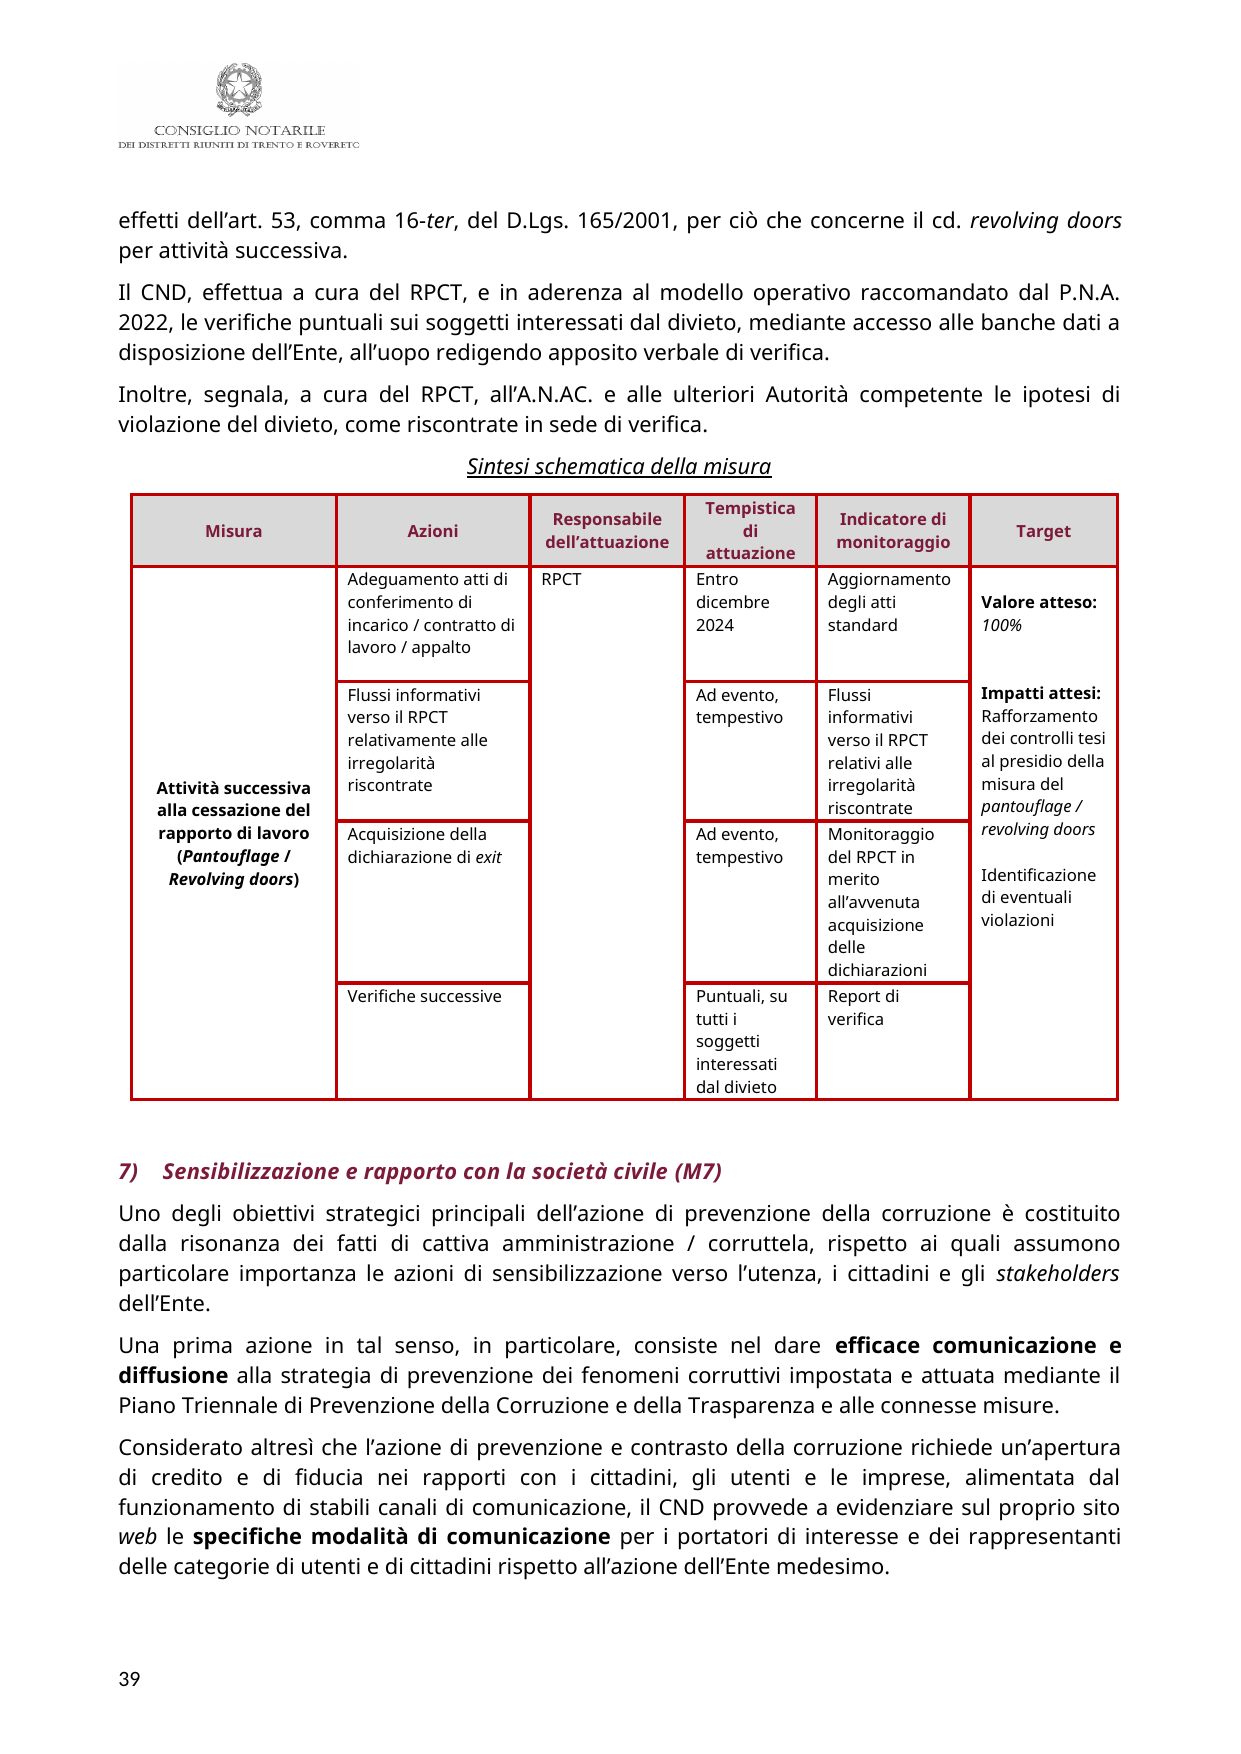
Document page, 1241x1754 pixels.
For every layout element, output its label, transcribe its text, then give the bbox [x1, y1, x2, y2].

table_header Indicatore di monitoraggio [818, 496, 968, 565]
table_header Responsabile dell’attuazione [532, 496, 683, 565]
table_cell Ad evento, tempestivo [686, 823, 815, 981]
table_cell Monitoraggio del RPCT in merito all’avvenuta acquisizione delle dichiarazioni [818, 823, 968, 981]
text Uno degli obiettivi strategici principali dell’azione di prevenzione della corruzione è costituito dalla risonanza dei fatti di cattiva amministrazione / corruttela, rispetto ai quali assumono particolare importanza le azioni di sensibilizzazione verso l’utenza, i cittadini e gli stakeholders dell’Ente. [118, 1198, 1122, 1317]
table_cell Verifiche successive [338, 985, 528, 1098]
table_cell Attività successiva alla cessazione del rapporto di lavoro (Pantouflage / Revolving doors) [133, 568, 335, 1098]
table_cell Entro dicembre 2024 [686, 568, 815, 680]
text Sintesi schematica della misura [118, 451, 1122, 481]
picture [118, 59, 360, 148]
table_header Azioni [338, 496, 528, 565]
table_cell Valore atteso: 100% Impatti attesi: Rafforzamento dei controlli tesi al presidio della misura del pantouflage / revolving doors Identificazione di eventuali violazioni [972, 568, 1116, 1098]
table_cell Report di verifica [818, 985, 968, 1098]
table_cell Ad evento, tempestivo [686, 683, 815, 819]
table_cell Acquisizione della dichiarazione di exit [338, 823, 528, 981]
table_cell Aggiornamento degli atti standard [818, 568, 968, 680]
table_cell Flussi informativi verso il RPCT relativi alle irregolarità riscontrate [818, 683, 968, 819]
text Considerato altresì che l’azione di prevenzione e contrasto della corruzione richiede un’apertura di credito e di fiducia nei rapporti con i cittadini, gli utenti e le imprese, alimentata dal funzionamento di stabili canali di comunicazione, il CND provvede a evidenziare sul proprio sito web le specifiche modalità di comunicazione per i portatori di interesse e dei rappresentanti delle categorie di utenti e di cittadini rispetto all’azione dell’Ente medesimo. [118, 1432, 1122, 1581]
table_cell Puntuali, su tutti i soggetti interessati dal divieto [686, 985, 815, 1098]
text Il CND, effettua a cura del RPCT, e in aderenza al modello operativo raccomandato dal P.N.A. 2022, le verifiche puntuali sui soggetti interessati dal divieto, mediante accesso alle banche dati a disposizione dell’Ente, all’uopo redigendo apposito verbale di verifica. [118, 277, 1122, 366]
table_cell Flussi informativi verso il RPCT relativamente alle irregolarità riscontrate [338, 683, 528, 819]
table_cell Adeguamento atti di conferimento di incarico / contratto di lavoro / appalto [338, 568, 528, 680]
text Una prima azione in tal senso, in particolare, consiste nel dare efficace comunicazione e diffusione alla strategia di prevenzione dei fenomeni corruttivi impostata e attuata mediante il Piano Triennale di Prevenzione della Corruzione e della Trasparenza e alle connesse misure. [118, 1330, 1122, 1419]
table_cell RPCT [532, 568, 683, 1098]
text Inoltre, segnala, a cura del RPCT, all’A.N.AC. e alle ulteriori Autorità competente le ipotesi di violazione del divieto, come riscontrate in sede di verifica. [118, 379, 1122, 438]
list Sensibilizzazione e rapporto con la società civile (M7) [118, 1156, 1122, 1186]
table_header Misura [133, 496, 335, 565]
table_header Tempistica di attuazione [686, 496, 815, 565]
table_header Target [972, 496, 1116, 565]
